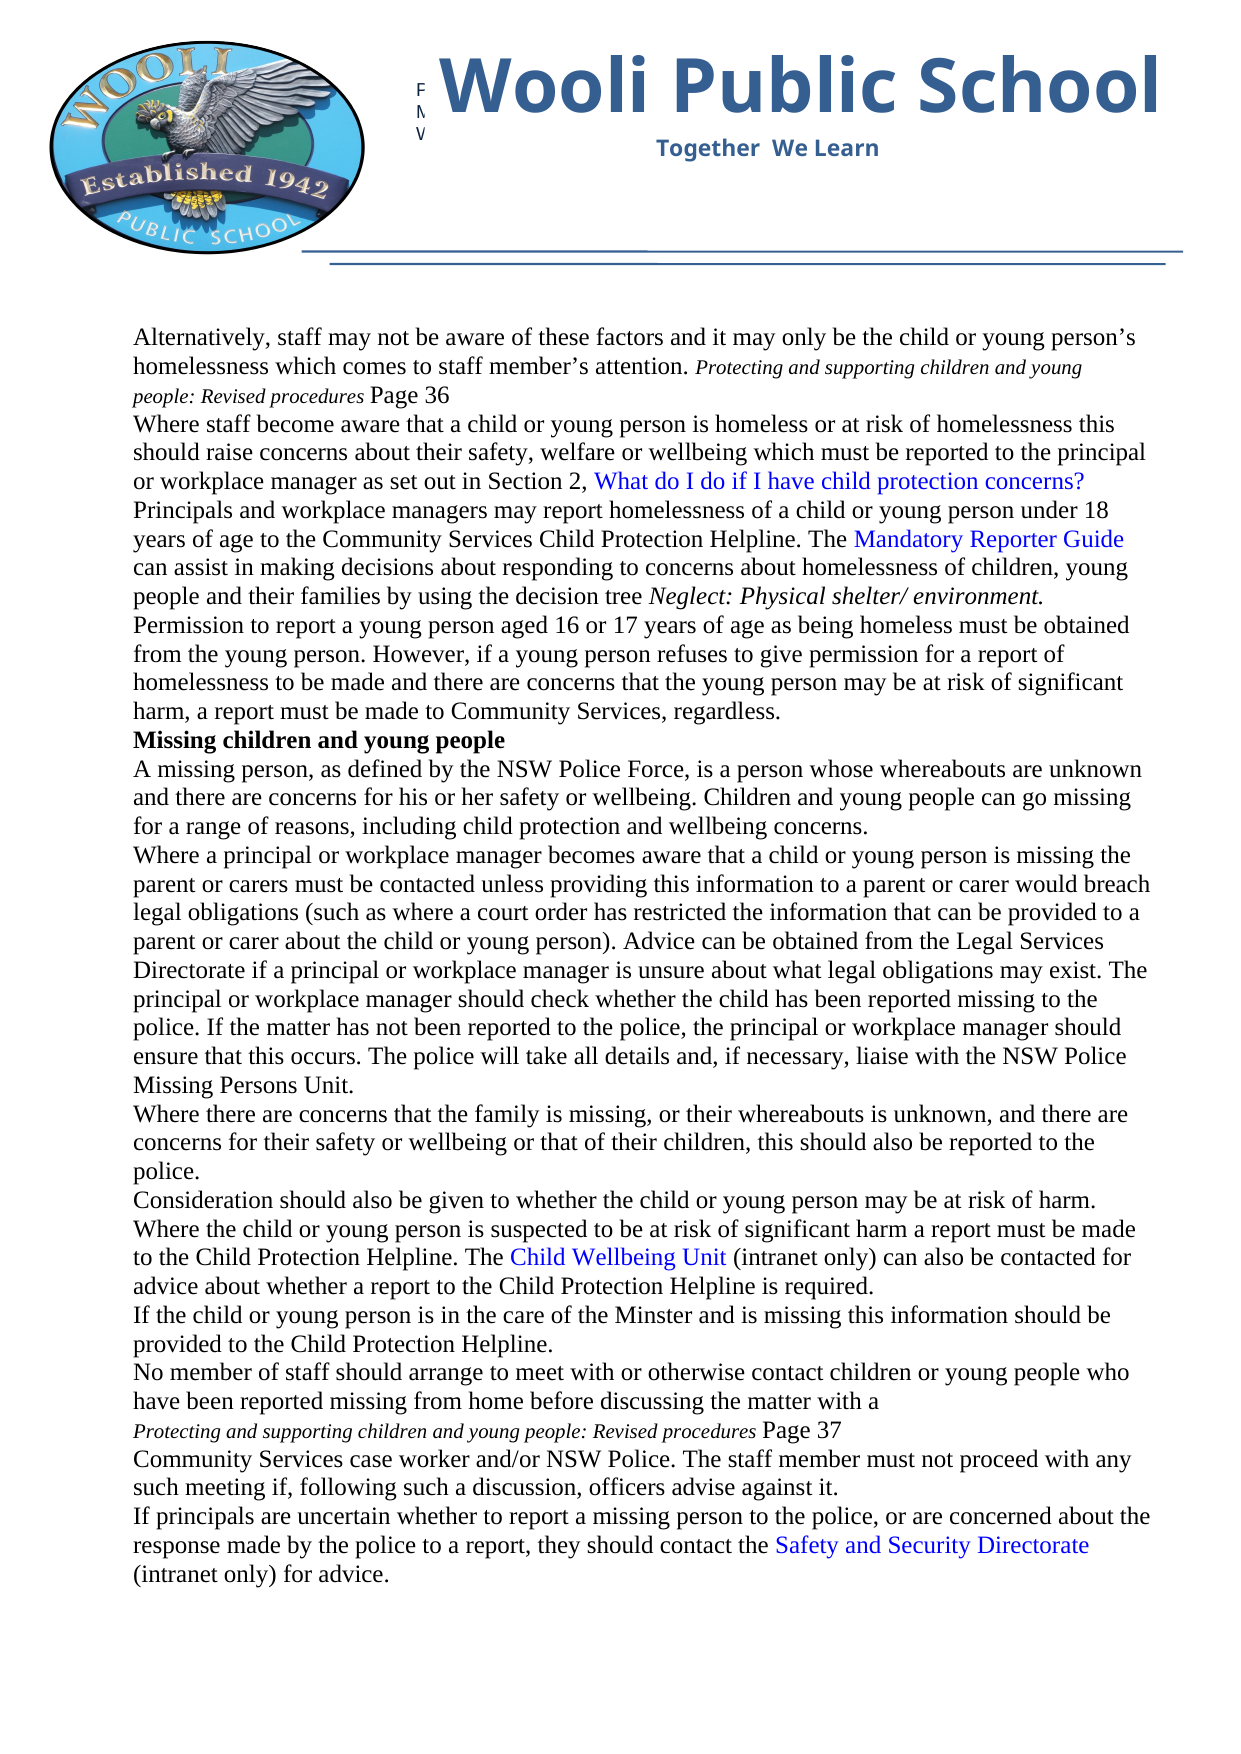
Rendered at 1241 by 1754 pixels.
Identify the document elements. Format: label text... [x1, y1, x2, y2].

text Where there are concerns that the family is missing, or their whereabouts is unknown, and there are concerns for their safety or wellbeing or that of their children, this should also be reported to the police. [133, 1099, 1152, 1185]
text Where a principal or workplace manager becomes aware that a child or young person is missing the parent or carers must be contacted unless providing this information to a parent or carer would breach legal obligations (such as where a court order has restricted the information that can be provided to a parent or carer about the child or young person). Advice can be obtained from the Legal Services Directorate if a principal or workplace manager is unsure about what legal obligations may exist. The principal or workplace manager should check whether the child has been reported missing to the police. If the matter has not been reported to the police, the principal or workplace manager should ensure that this occurs. The police will take all details and, if necessary, liaise with the NSW Police Missing Persons Unit. [133, 840, 1152, 1099]
text Missing children and young people [133, 725, 1152, 754]
picture [48, 40, 366, 257]
text Principals and workplace managers may report homelessness of a child or young person under 18 years of age to the Community Services Child Protection Helpline. The Mandatory Reporter Guide can assist in making decisions about responding to concerns about homelessness of children, young people and their families by using the decision tree Neglect: Physical shelter/ environment. [133, 495, 1152, 610]
text Where staff become aware that a child or young person is homeless or at risk of homelessness this should raise concerns about their safety, welfare or wellbeing which must be reported to the principal or workplace manager as set out in Section 2, What do I do if I have child protection concerns? [133, 409, 1152, 495]
text Permission to report a young person aged 16 or 17 years of age as being homeless must be obtained from the young person. However, if a young person refuses to give permission for a report of homelessness to be made and there are concerns that the young person may be at risk of significant harm, a report must be made to Community Services, regardless. [133, 610, 1152, 725]
text If the child or young person is in the care of the Minster and is missing this information should be provided to the Child Protection Helpline. [133, 1300, 1152, 1357]
text If principals are uncertain whether to report a missing person to the police, or are concerned about the response made by the police to a report, they should contact the Safety and Security Directorate (intranet only) for advice. [133, 1501, 1152, 1587]
text No member of staff should arrange to meet with or otherwise contact children or young people who have been reported missing from home before discussing the matter with a [133, 1357, 1152, 1415]
text Consideration should also be given to whether the child or young person may be at risk of harm. Where the child or young person is suspected to be at risk of significant harm a report must be made to the Child Protection Helpline. The Child Wellbeing Unit (intranet only) can also be contacted for advice about whether a report to the Child Protection Helpline is required. [133, 1185, 1152, 1300]
text Community Services case worker and/or NSW Police. The staff member must not proceed with any such meeting if, following such a discussion, officers advise against it. [133, 1444, 1152, 1501]
text A missing person, as defined by the NSW Police Force, is a person whose whereabouts are unknown and there are concerns for his or her safety or wellbeing. Children and young people can go missing for a range of reasons, including child protection and wellbeing concerns. [133, 754, 1152, 840]
text Alternatively, staff may not be aware of these factors and it may only be the child or young person’s homelessness which comes to staff member’s attention. Protecting and supporting children and young people: Revised procedures Page 36 [133, 322, 1152, 409]
text Protecting and supporting children and young people: Revised procedures Page 37 [133, 1415, 1152, 1444]
